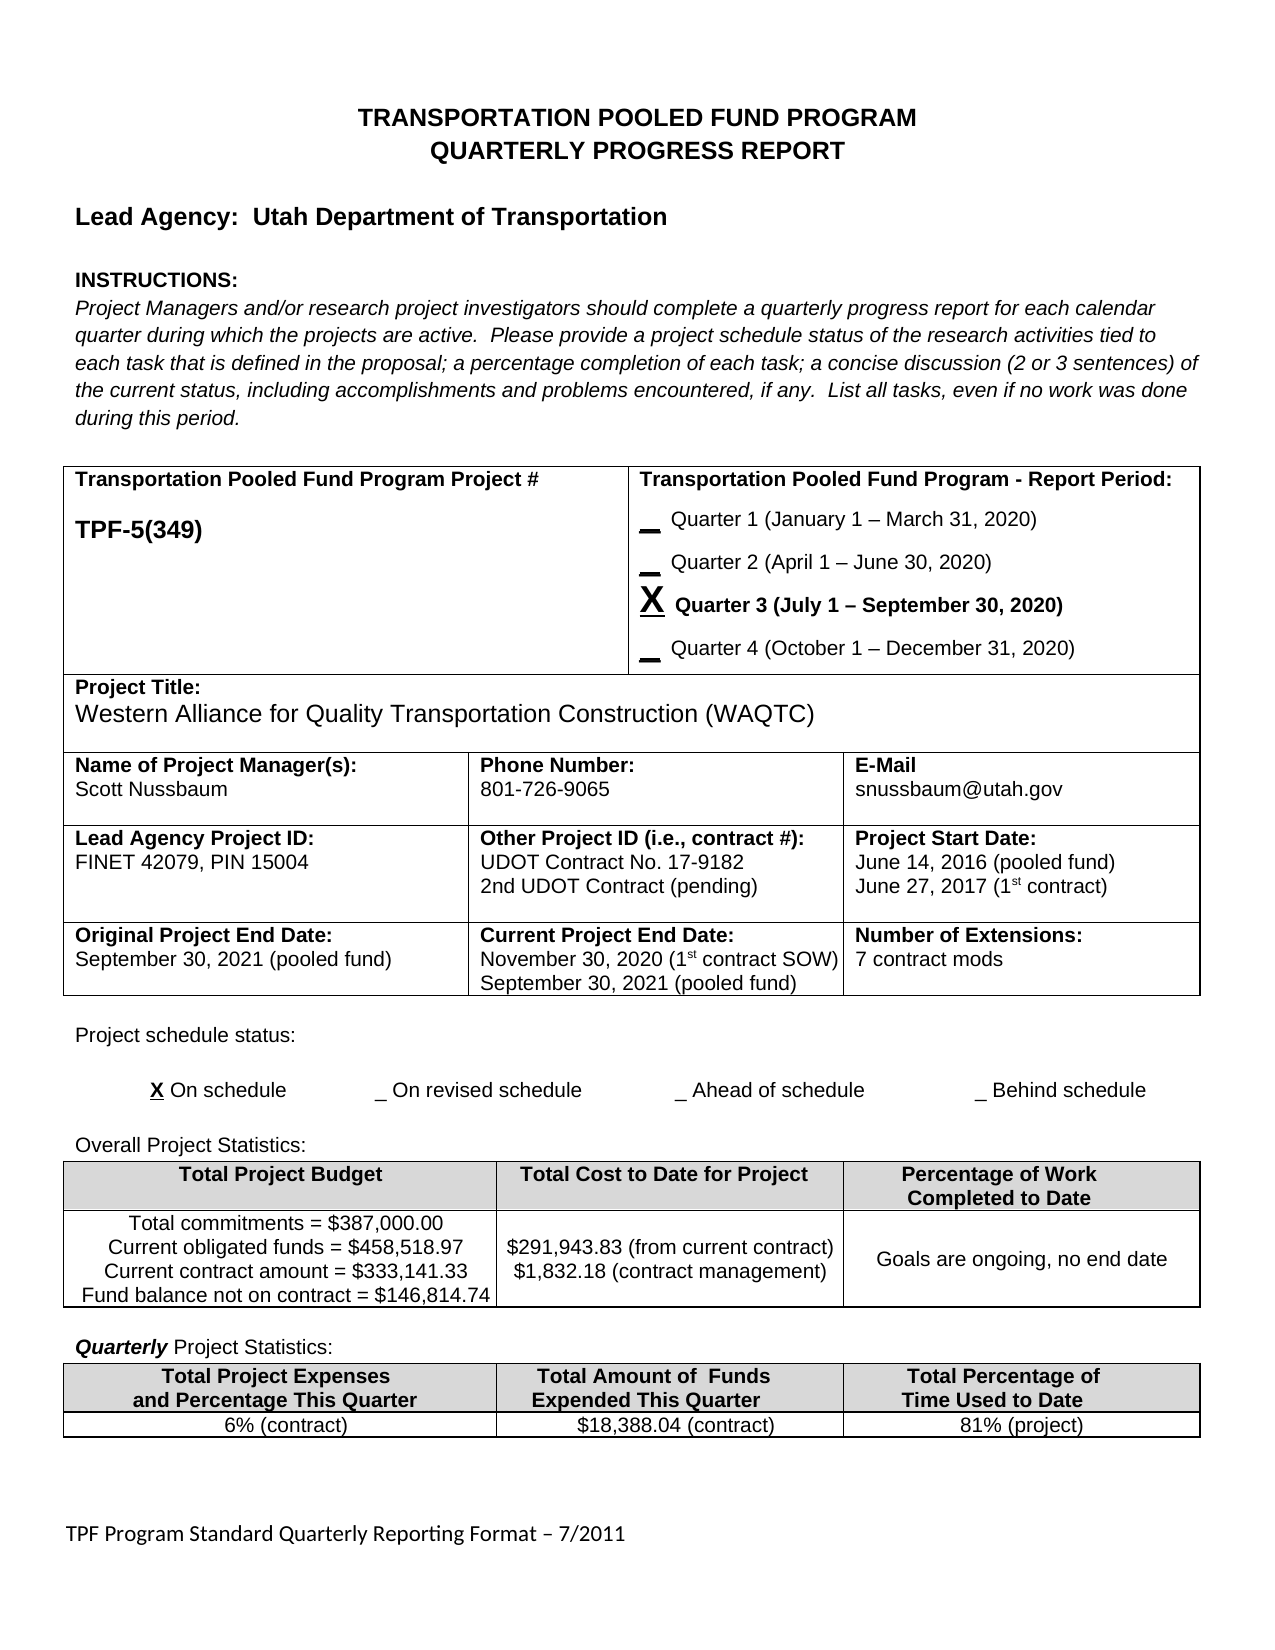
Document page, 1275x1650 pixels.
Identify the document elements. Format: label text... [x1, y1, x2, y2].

text Project schedule status: [75, 1023, 1200, 1047]
table_cell Other Project ID (i.e., contract #): UDOT Contract No. 17-9182 2nd UDOT Contract (pending) [469, 826, 843, 922]
text QUARTERLY PROGRESS REPORT [150, 136, 1125, 165]
table_cell Current Project End Date: November 30, 2020 (1st contract SOW) September 30, 2021 (pooled fund) [469, 923, 843, 994]
table_cell $291,943.83 (from current contract) $1,832.18 (contract management) [497, 1211, 843, 1306]
table_header Transportation Pooled Fund Program Project # TPF-5(349) [64, 467, 628, 674]
text Project Managers and/or research project investigators should complete a quarterly progress report for each calendar quarter during which the projects are active. Please provide a project schedule status of the research activities tied to each task that is defined in the proposal; a percentage completion of each task; a concise discussion (2 or 3 sentences) of the current status, including accomplishments and problems encountered, if any. List all tasks, even if no work was done during this period. [75, 296, 1200, 429]
table_header Total Project Expenses and Percentage This Quarter [64, 1364, 496, 1411]
text Overall Project Statistics: [75, 1133, 1200, 1157]
table_header Percentage of Work Completed to Date [844, 1162, 1199, 1209]
table_cell Goals are ongoing, no end date [844, 1211, 1199, 1306]
table_header Total Percentage of Time Used to Date [844, 1364, 1199, 1411]
table_header Total Cost to Date for Project [497, 1162, 843, 1209]
table_header Transportation Pooled Fund Program - Report Period: _ Quarter 1 (January 1 – March 31, 2020) _ Quarter 2 (April 1 – June 30, 2020) X Quarter 3 (July 1 – September 30, 2020) _ Quarter 4 (October 1 – December 31, 2020) [629, 467, 1199, 674]
table_cell E-Mail snussbaum@utah.gov [844, 753, 1199, 825]
table_cell Number of Extensions: 7 contract mods [844, 923, 1199, 994]
table_cell Project Start Date: June 14, 2016 (pooled fund) June 27, 2017 (1st contract) [844, 826, 1199, 922]
table_cell Original Project End Date: September 30, 2021 (pooled fund) [64, 923, 468, 994]
text X On schedule _ On revised schedule _ Ahead of schedule _ Behind schedule [75, 1078, 1200, 1102]
table_cell Phone Number: 801-726-9065 [469, 753, 843, 825]
table_header Total Amount of Funds Expended This Quarter [497, 1364, 843, 1411]
table_cell Project Title: Western Alliance for Quality Transportation Construction (WAQTC) [64, 675, 1199, 752]
text Lead Agency: Utah Department of Transportation [75, 202, 1200, 231]
table_cell 81% (project) [844, 1413, 1199, 1436]
table_cell Name of Project Manager(s): Scott Nussbaum [64, 753, 468, 825]
table_cell $18,388.04 (contract) [497, 1413, 843, 1436]
table_cell Lead Agency Project ID: FINET 42079, PIN 15004 [64, 826, 468, 922]
table_cell 6% (contract) [64, 1413, 496, 1436]
text Quarterly Project Statistics: [75, 1335, 1200, 1359]
text INSTRUCTIONS: [75, 268, 1200, 292]
text TRANSPORTATION POOLED FUND PROGRAM [150, 103, 1125, 132]
table_header Total Project Budget [64, 1162, 496, 1209]
table_cell Total commitments = $387,000.00 Current obligated funds = $458,518.97 Current contract amount = $333,141.33 Fund balance not on contract = $146,814.74 [64, 1211, 496, 1306]
